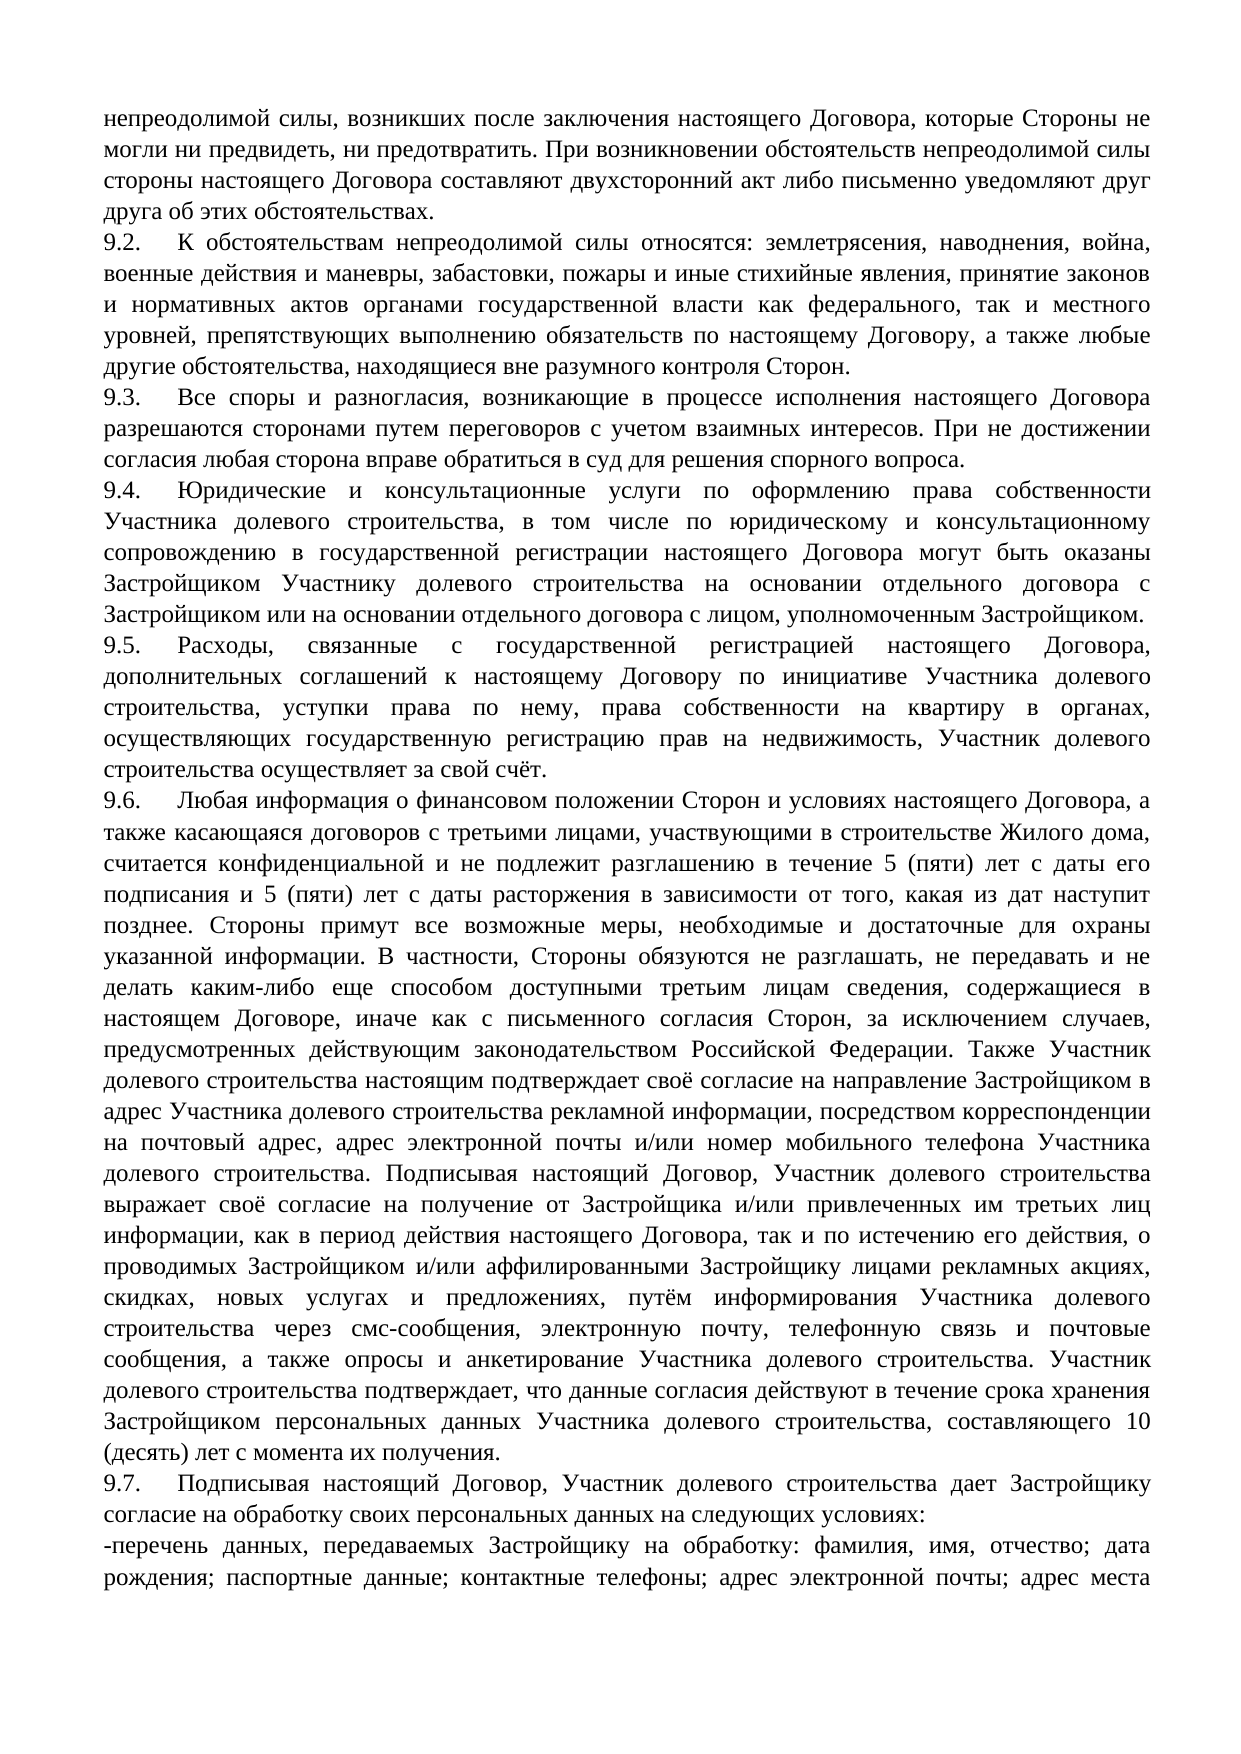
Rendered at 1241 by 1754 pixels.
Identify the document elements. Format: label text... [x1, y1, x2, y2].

list К обстоятельствам непреодолимой силы относятся: землетрясения, наводнения, война, военные действия и маневры, забастовки, пожары и иные стихийные явления, принятие законов и нормативных актов органами государственной власти как федерального, так и местного уровней, препятствующих выполнению обязательств по настоящему Договору, а также любые другие обстоятельства, находящиеся вне разумного контроля Сторон. [103, 227, 1152, 380]
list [103, 1531, 1152, 1590]
list Все споры и разногласия, возникающие в процессе исполнения настоящего Договора разрешаются сторонами путем переговоров с учетом взаимных интересов. При не достижении согласия любая сторона вправе обратиться в суд для решения спорного вопроса. [103, 382, 1152, 473]
list Расходы, связанные с государственной регистрацией настоящего Договора, дополнительных соглашений к настоящему Договору по инициативе Участника долевого строительства, уступки права по нему, права собственности на квартиру в органах, осуществляющих государственную регистрацию прав на недвижимость, Участник долевого строительства осуществляет за свой счёт. [103, 630, 1152, 783]
list Любая информация о финансовом положении Сторон и условиях настоящего Договора, а также касающаяся договоров с третьими лицами, участвующими в строительстве Жилого дома, считается конфиденциальной и не подлежит разглашению в течение 5 (пяти) лет с даты его подписания и 5 (пяти) лет с даты расторжения в зависимости от того, какая из дат наступит позднее. Стороны примут все возможные меры, необходимые и достаточные для охраны указанной информации. В частности, Стороны обязуются не разглашать, не передавать и не делать каким-либо еще способом доступными третьим лицам сведения, содержащиеся в настоящем Договоре, иначе как с письменного согласия Сторон, за исключением случаев, предусмотренных действующим законодательством Российской Федерации. Также Участник долевого строительства настоящим подтверждает своё согласие на направление Застройщиком в адрес Участника долевого строительства рекламной информации, посредством корреспонденции на почтовый адрес, адрес электронной почты и/или номер мобильного телефона Участника долевого строительства. Подписывая настоящий Договор, Участник долевого строительства выражает своё согласие на получение от Застройщика и/или привлеченных им третьих лиц информации, как в период действия настоящего Договора, так и по истечению его действия, о проводимых Застройщиком и/или аффилированными Застройщику лицами рекламных акциях, скидках, новых услугах и предложениях, путём информирования Участника долевого строительства через смс-сообщения, электронную почту, телефонную связь и почтовые сообщения, а также опросы и анкетирование Участника долевого строительства. Участник долевого строительства подтверждает, что данные согласия действуют в течение срока хранения Застройщиком персональных данных Участника долевого строительства, составляющего 10 (десять) лет с момента их получения. [103, 786, 1152, 1466]
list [103, 103, 1152, 224]
list Подписывая настоящий Договор, Участник долевого строительства дает Застройщику согласие на обработку своих персональных данных на следующих условиях: [103, 1468, 1152, 1528]
list Юридические и консультационные услуги по оформлению права собственности Участника долевого строительства, в том числе по юридическому и консультационному сопровождению в государственной регистрации настоящего Договора могут быть оказаны Застройщиком Участнику долевого строительства на основании отдельного договора с Застройщиком или на основании отдельного договора с лицом, уполномоченным Застройщиком. [103, 475, 1152, 628]
